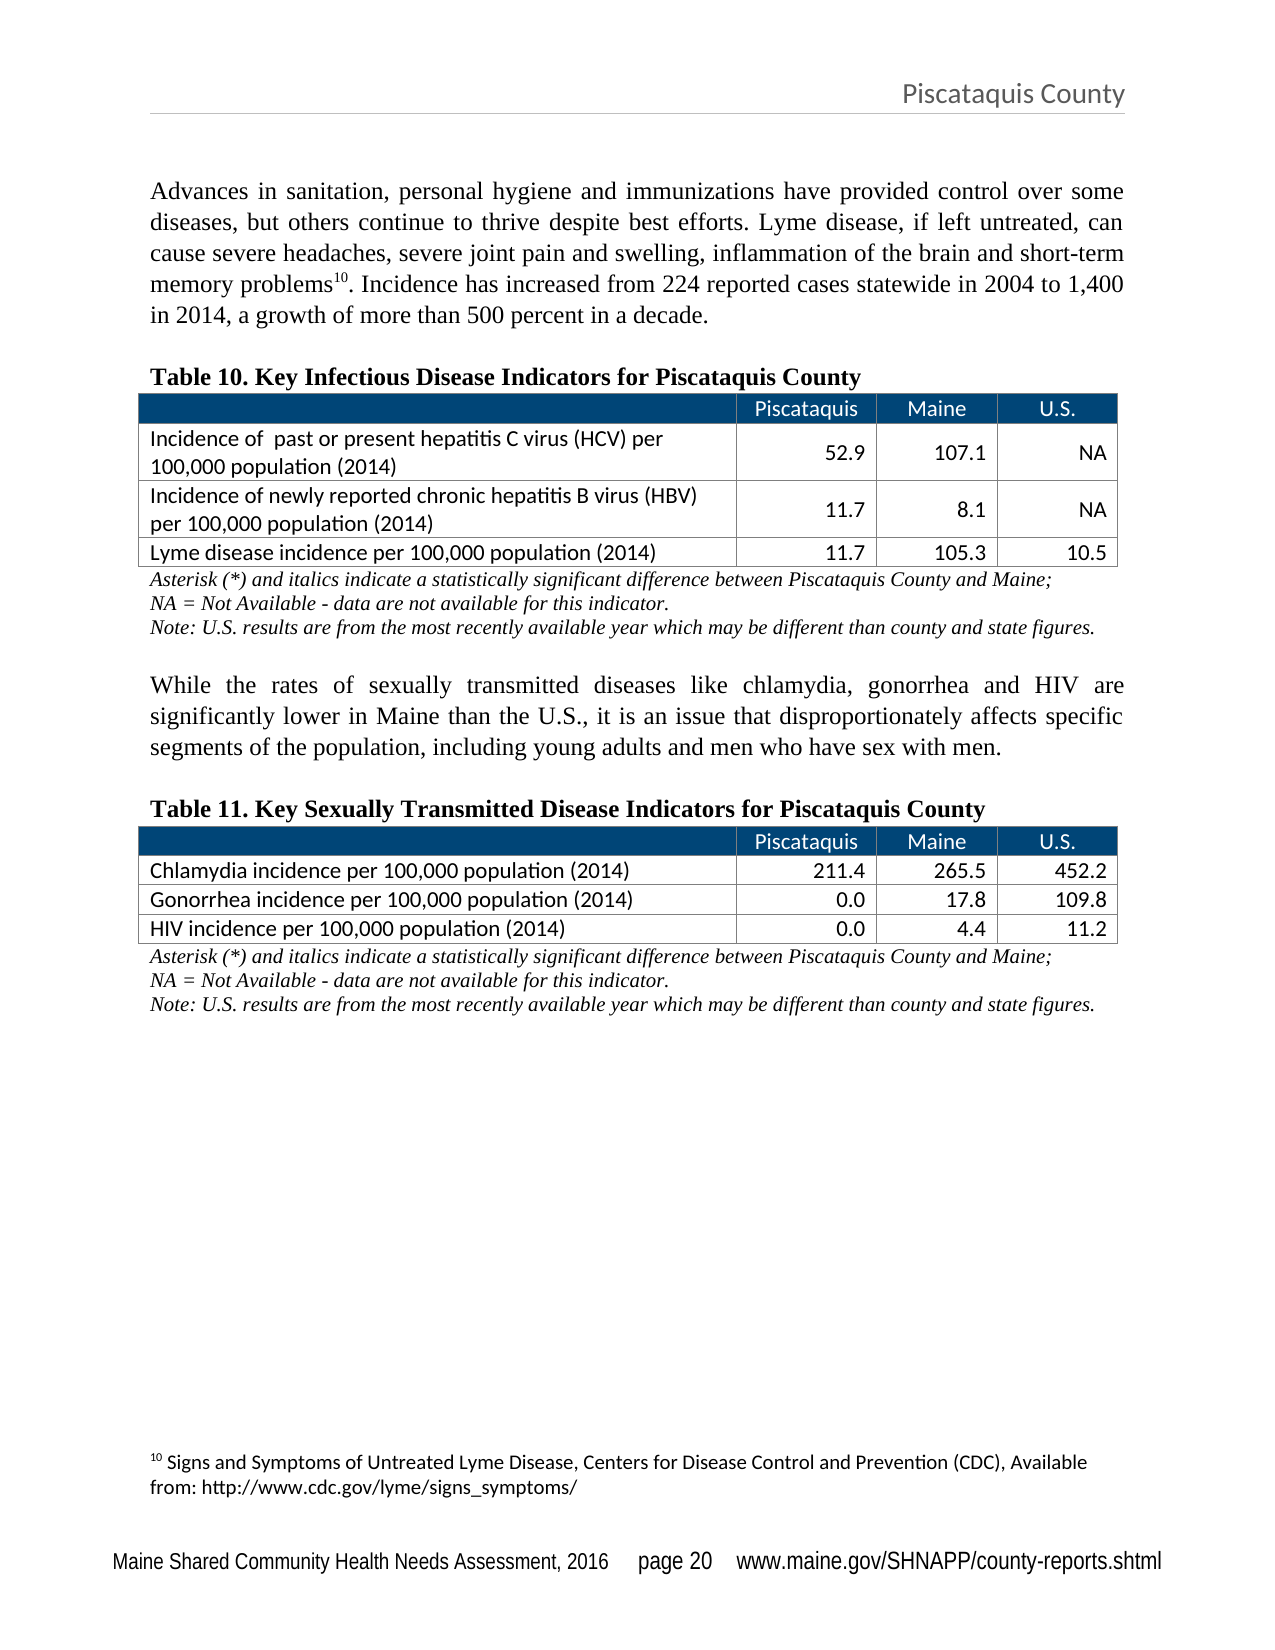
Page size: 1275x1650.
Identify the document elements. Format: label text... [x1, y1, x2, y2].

table_cell 52.9 [737, 424, 876, 480]
table_cell 265.5 [877, 856, 997, 884]
text Asterisk (*) and italics indicate a statistically significant difference between Piscataquis County and Maine; [150, 943, 1125, 968]
table_header Piscataquis [737, 827, 876, 855]
table_header Maine [877, 827, 997, 855]
text NA = Not Available - data are not available for this indicator. [150, 968, 1125, 992]
table_cell 0.0 [737, 885, 876, 913]
table_header [139, 827, 736, 855]
table_cell 0.0 [737, 915, 876, 942]
table_cell 11.7 [737, 481, 876, 537]
text Advances in sanitation, personal hygiene and immunizations have provided control over some diseases, but others continue to thrive despite best efforts. Lyme disease, if left untreated, can cause severe headaches, severe joint pain and swelling, inflammation of the brain and short-term memory problems. Incidence has increased from 224 reported cases statewide in 2004 to 1,400 in 2014, a growth of more than 500 percent in a decade. [150, 176, 1125, 329]
table_header Piscataquis [737, 394, 876, 423]
table_cell 11.7 [737, 538, 876, 566]
table_header Maine [877, 394, 997, 423]
table_cell HIV incidence per 100,000 population (2014) [139, 915, 736, 942]
text While the rates of sexually transmitted diseases like chlamydia, gonorrhea and HIV are significantly lower in Maine than the U.S., it is an issue that disproportionately affects specific segments of the population, including young adults and men who have sex with men. [150, 670, 1125, 761]
table_cell Gonorrhea incidence per 100,000 population (2014) [139, 885, 736, 913]
table_cell 105.3 [877, 538, 997, 566]
table_cell 8.1 [877, 481, 997, 537]
text Note: U.S. results are from the most recently available year which may be different than county and state figures. [150, 615, 1125, 639]
table_cell 11.2 [998, 915, 1117, 942]
text NA = Not Available - data are not available for this indicator. [150, 591, 1125, 615]
text Note: U.S. results are from the most recently available year which may be different than county and state figures. [150, 992, 1125, 1016]
table_cell 452.2 [998, 856, 1117, 884]
table_cell NA [998, 481, 1117, 537]
table_cell 211.4 [737, 856, 876, 884]
subtitle Table 10. Key Infectious Disease Indicators for Piscataquis County [150, 362, 1125, 391]
table_header U.S. [998, 827, 1117, 855]
table_cell Lyme disease incidence per 100,000 population (2014) [139, 538, 736, 566]
table_cell 10.5 [998, 538, 1117, 566]
table_cell 107.1 [877, 424, 997, 480]
subtitle Table 11. Key Sexually Transmitted Disease Indicators for Piscataquis County [150, 794, 1125, 823]
text Asterisk (*) and italics indicate a statistically significant difference between Piscataquis County and Maine; [150, 567, 1125, 591]
table_header U.S. [998, 394, 1117, 423]
table_cell 109.8 [998, 885, 1117, 913]
table_cell Incidence of past or present hepatitis C virus (HCV) per 100,000 population (2014) [139, 424, 736, 480]
table_cell 17.8 [877, 885, 997, 913]
table_cell Incidence of newly reported chronic hepatitis B virus (HBV) per 100,000 population (2014) [139, 481, 736, 537]
table_header [139, 394, 736, 423]
table_cell NA [998, 424, 1117, 480]
table_cell Chlamydia incidence per 100,000 population (2014) [139, 856, 736, 884]
table_cell 4.4 [877, 915, 997, 942]
